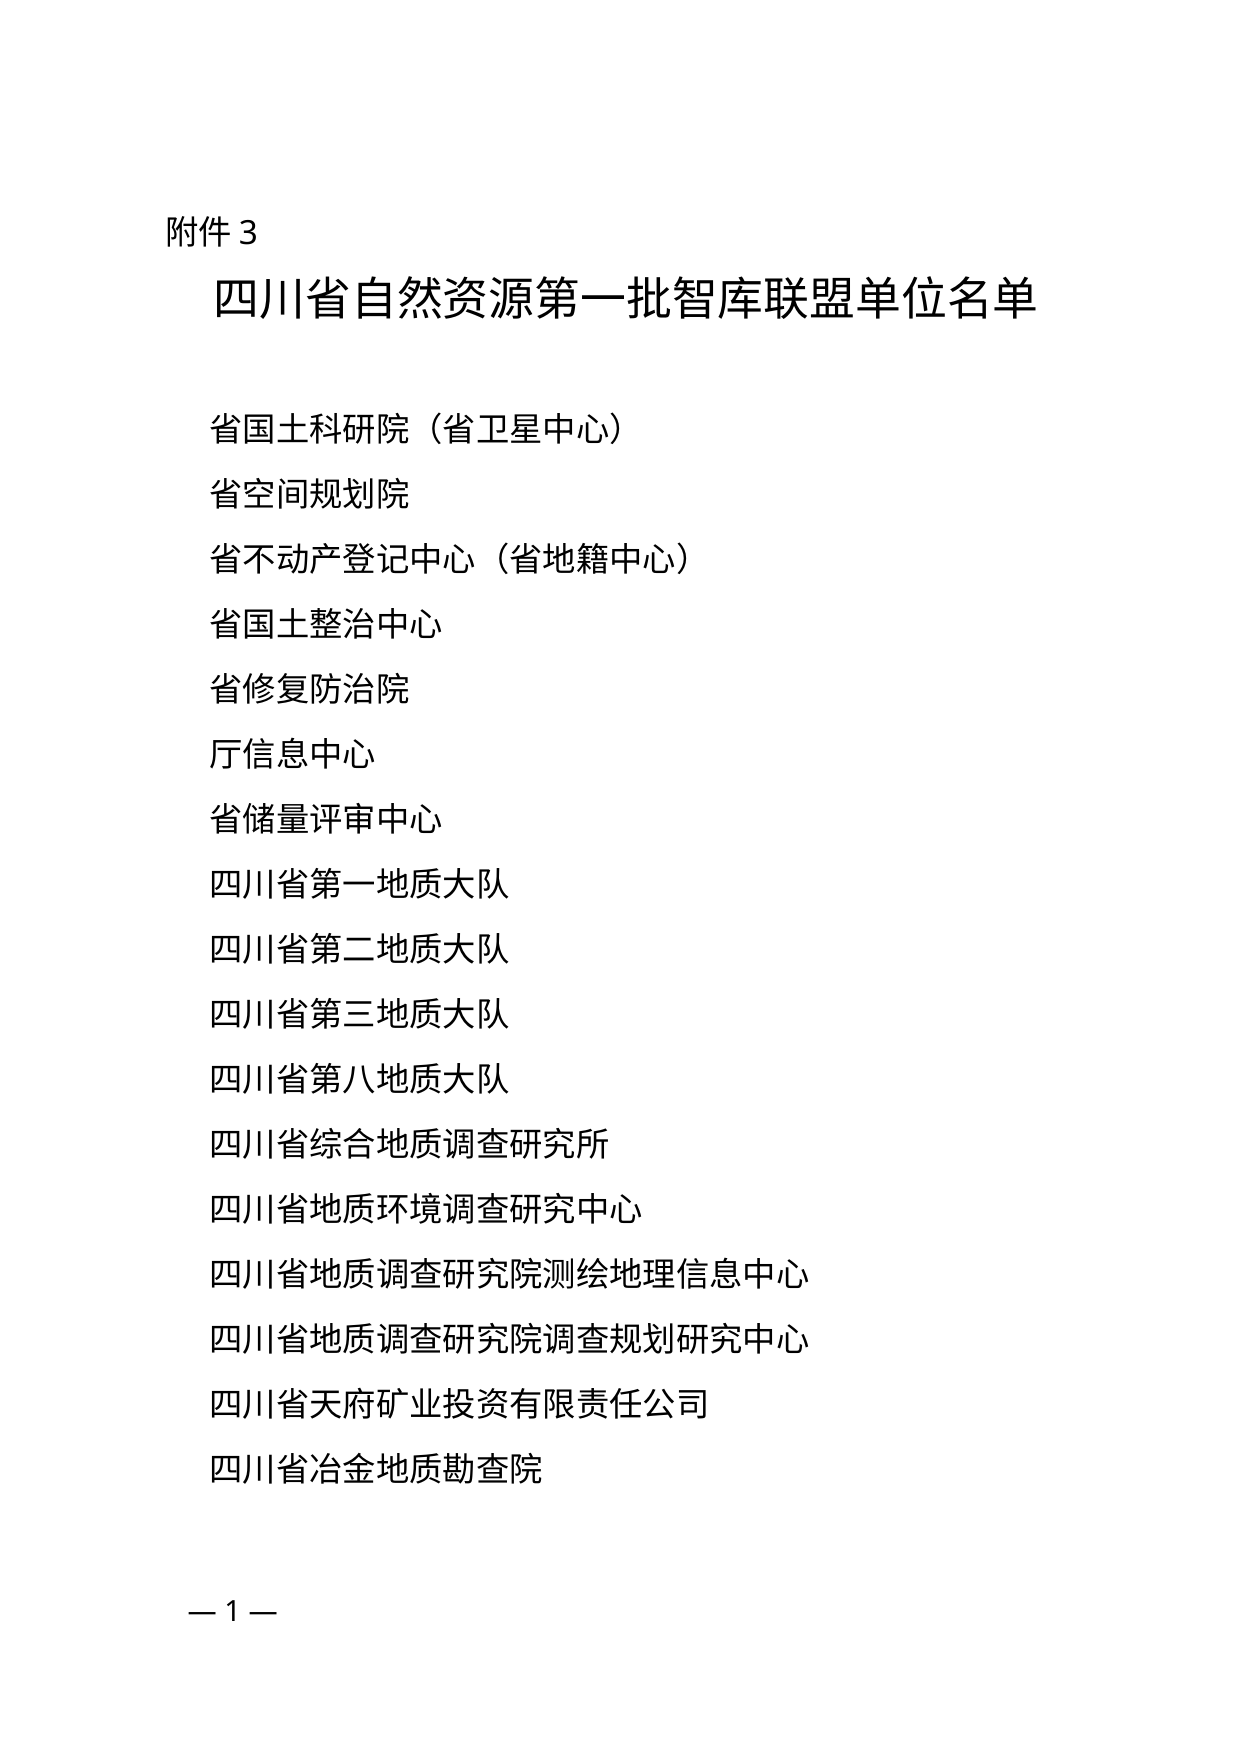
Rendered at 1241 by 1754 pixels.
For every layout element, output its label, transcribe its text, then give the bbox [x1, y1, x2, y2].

text 四川省综合地质调查研究所 [209, 1109, 1087, 1174]
text 省储量评审中心 [209, 784, 1087, 849]
text 省国土整治中心 [209, 589, 1087, 654]
text 四川省地质调查研究院测绘地理信息中心 [209, 1239, 1087, 1304]
text 省空间规划院 [209, 459, 1087, 524]
text 省不动产登记中心（省地籍中心） [209, 524, 1087, 589]
text 四川省地质环境调查研究中心 [209, 1174, 1087, 1239]
text 附件3 [165, 198, 1087, 263]
text 四川省第八地质大队 [209, 1044, 1087, 1109]
text 四川省第三地质大队 [209, 979, 1087, 1044]
text 四川省地质调查研究院调查规划研究中心 [209, 1304, 1087, 1369]
text 四川省天府矿业投资有限责任公司 [209, 1369, 1087, 1434]
text 四川省冶金地质勘查院 [209, 1434, 1087, 1499]
text 省国土科研院（省卫星中心） [209, 394, 1087, 459]
text 省修复防治院 [209, 654, 1087, 719]
text 四川省第二地质大队 [209, 914, 1087, 979]
text 四川省自然资源第一批智库联盟单位名单 [165, 263, 1087, 329]
text 四川省第一地质大队 [209, 849, 1087, 914]
text 厅信息中心 [209, 719, 1087, 784]
